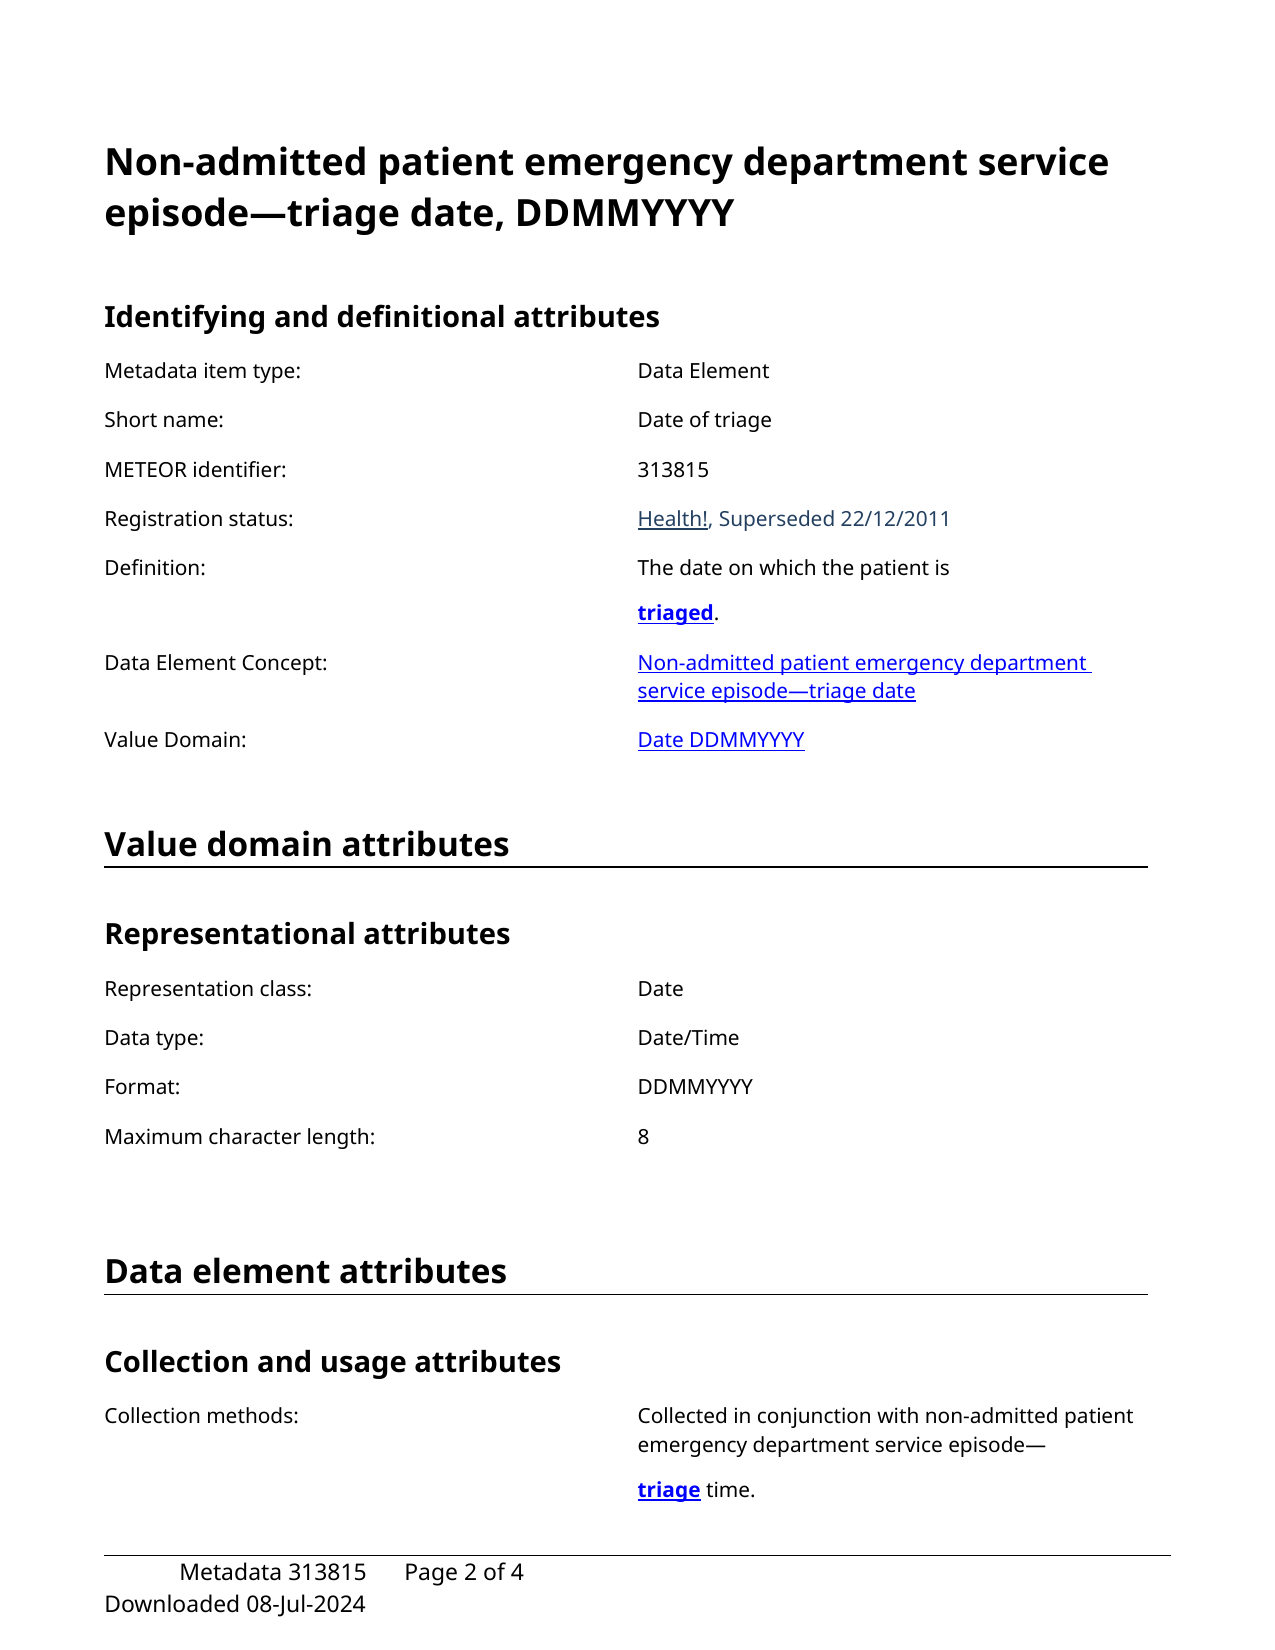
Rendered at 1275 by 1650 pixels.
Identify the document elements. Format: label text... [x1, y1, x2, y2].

table_cell Non-admitted patient emergency department service episode—triage date [626, 638, 1159, 715]
table_cell Short name: [93, 395, 626, 444]
table_cell Health!, Superseded 22/12/2011 [626, 494, 1159, 543]
table_header Data element attributes [93, 1223, 1159, 1295]
subtitle Non-admitted patient emergency department service episode—triage date, DDMMYYYY [104, 135, 1171, 237]
table_cell Date/Time [626, 1013, 1159, 1062]
table_cell 313815 [626, 445, 1159, 494]
table_header Value domain attributes [93, 796, 1159, 868]
table_cell DDMMYYYY [626, 1062, 1159, 1111]
table_cell Date [626, 964, 1159, 1013]
table_cell METEOR identifier: [93, 445, 626, 494]
table_cell Date of triage [626, 395, 1159, 444]
table_cell Date DDMMYYYY [626, 715, 1159, 764]
table_cell Data Element Concept: [93, 638, 626, 715]
table_cell 8 [626, 1111, 1159, 1161]
table_cell Maximum character length: [93, 1111, 626, 1161]
table_cell Format: [93, 1062, 626, 1111]
table_cell Metadata item type: [93, 346, 626, 395]
table_cell Representation class: [93, 964, 626, 1013]
table_cell Collection methods: [93, 1391, 626, 1514]
table_cell Registration status: [93, 494, 626, 543]
table_cell Data type: [93, 1013, 626, 1062]
table_header Identifying and definitional attributes [93, 250, 1159, 346]
table_cell Collected in conjunction with non-admitted patient emergency department service episode— triage time. [626, 1391, 1159, 1514]
table_cell Value Domain: [93, 715, 626, 764]
table_cell Definition: [93, 543, 626, 637]
table_cell Data Element [626, 346, 1159, 395]
table_cell The date on which the patient is triaged. [626, 543, 1159, 637]
table_cell Representational attributes [93, 868, 1159, 963]
table_cell Collection and usage attributes [93, 1295, 1159, 1391]
